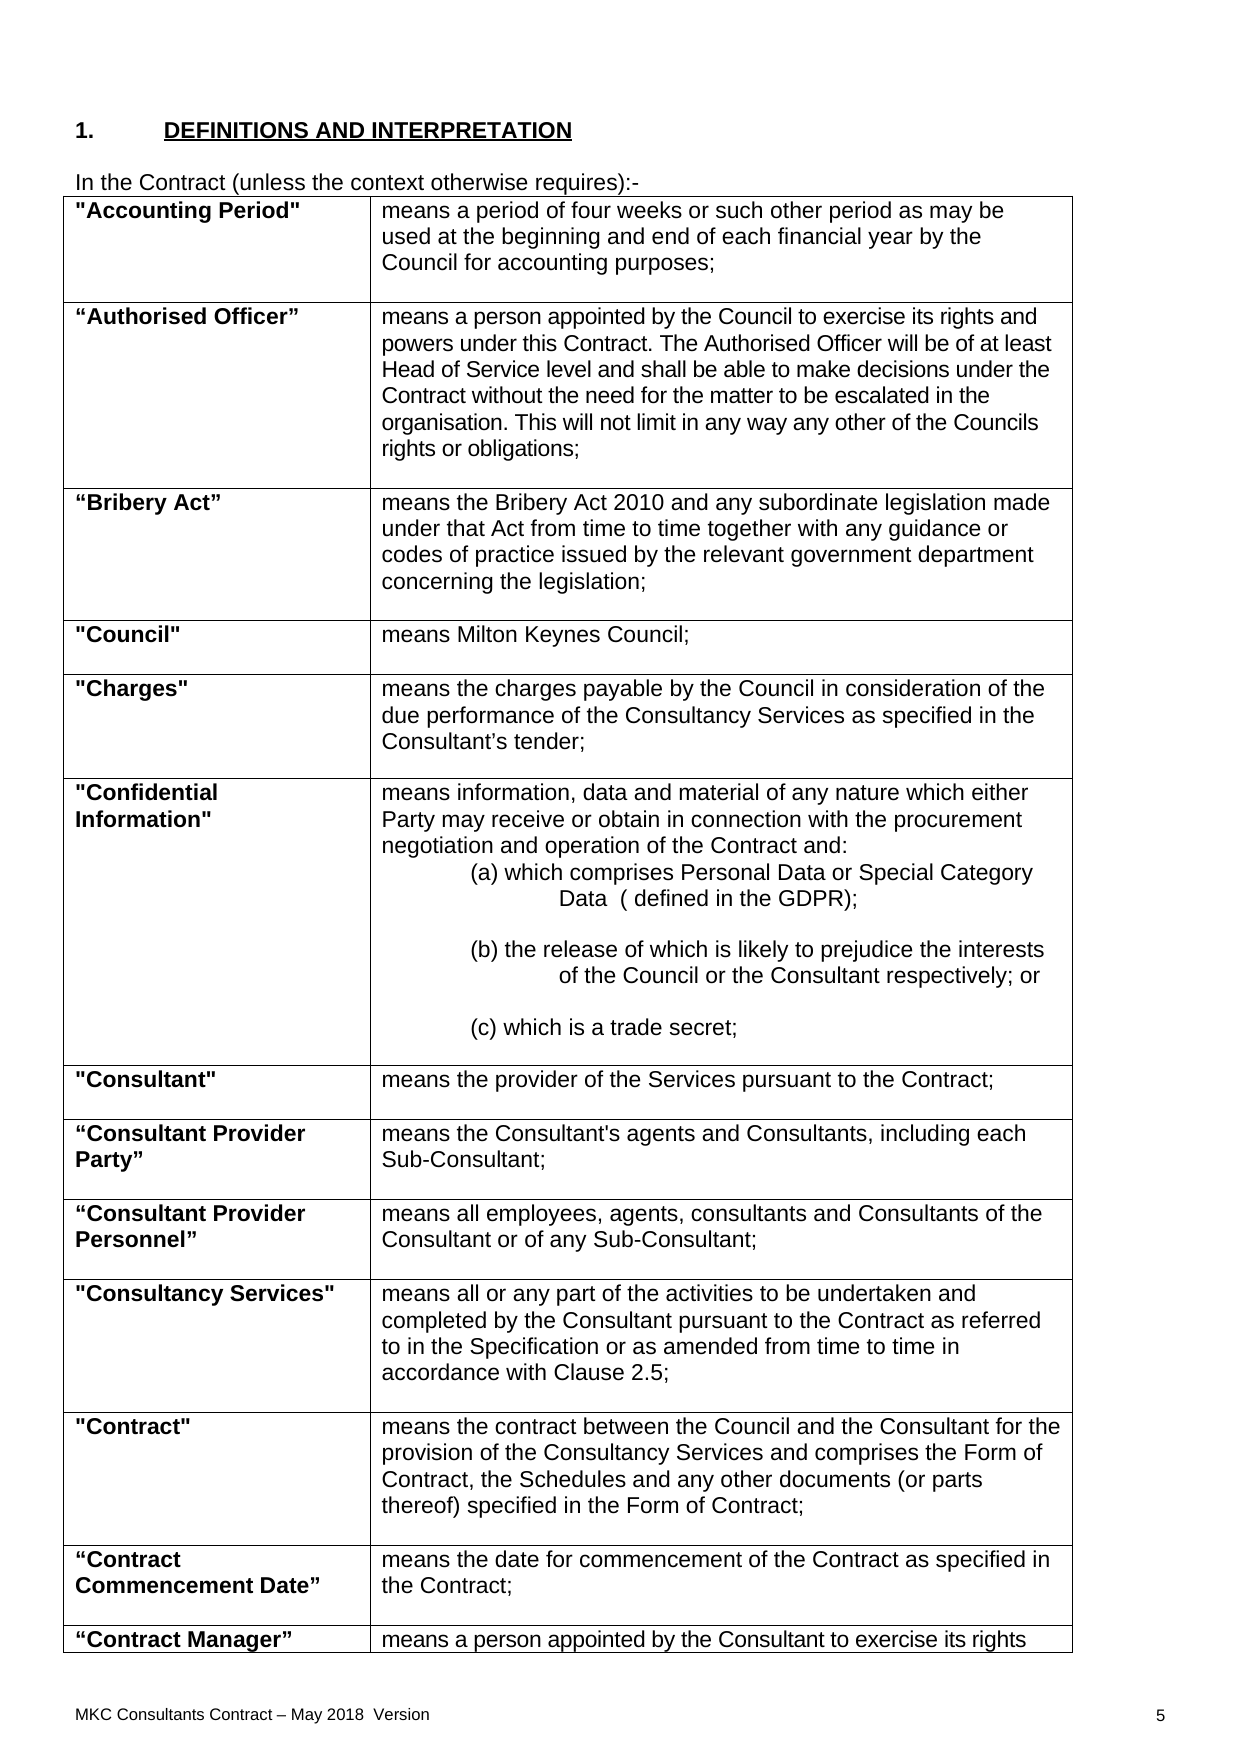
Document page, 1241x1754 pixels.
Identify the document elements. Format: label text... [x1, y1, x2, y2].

table_cell “Consultant Provider Personnel” [64, 1200, 370, 1279]
table_cell "Contract" [64, 1413, 370, 1545]
table_header means a period of four weeks or such other period as may be used at the beginning and end of each financial year by the Council for accounting purposes; [371, 197, 1072, 302]
table_cell "Council" [64, 621, 370, 674]
table_cell means all or any part of the activities to be undertaken and completed by the Consultant pursuant to the Contract as referred to in the Specification or as amended from time to time in accordance with Clause 2.5; [371, 1280, 1072, 1412]
table_cell "Consultancy Services" [64, 1280, 370, 1412]
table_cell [371, 1626, 1072, 1652]
table_cell means a person appointed by the Council to exercise its rights and powers under this Contract. The Authorised Officer will be of at least Head of Service level and shall be able to make decisions under the Contract without the need for the matter to be escalated in the organisation. This will not limit in any way any other of the Councils rights or obligations; [371, 303, 1072, 488]
table_cell “Consultant Provider Party” [64, 1120, 370, 1199]
table_cell means the date for commencement of the Contract as specified in the Contract; [371, 1546, 1072, 1625]
table_cell "Consultant" [64, 1066, 370, 1119]
table_cell “Bribery Act” [64, 489, 370, 620]
table_cell “Contract Commencement Date” [64, 1546, 370, 1625]
table_cell “Authorised Officer” [64, 303, 370, 488]
table_cell means the Consultant's agents and Consultants, including each Sub-Consultant; [371, 1120, 1072, 1199]
table_cell means Milton Keynes Council; [371, 621, 1072, 674]
table_cell “Contract Manager” [64, 1626, 370, 1652]
table_cell means the charges payable by the Council in consideration of the due performance of the Consultancy Services as specified in the Consultant’s tender; [371, 675, 1072, 778]
table_cell "Confidential Information" [64, 779, 370, 1065]
table_cell means the Bribery Act 2010 and any subordinate legislation made under that Act from time to time together with any guidance or codes of practice issued by the relevant government department concerning the legislation; [371, 489, 1072, 620]
table_cell means information, data and material of any nature which either Party may receive or obtain in connection with the procurement negotiation and operation of the Contract and: (a) which comprises Personal Data or Special Category Data ( defined in the GDPR); (b) the release of which is likely to prejudice the interests of the Council or the Consultant respectively; or (c) which is a trade secret; [371, 779, 1072, 1065]
table_header "Accounting Period" [64, 197, 370, 302]
table_cell "Charges" [64, 675, 370, 778]
table_cell means the provider of the Services pursuant to the Contract; [371, 1066, 1072, 1119]
table_cell means the contract between the Council and the Consultant for the provision of the Consultancy Services and comprises the Form of Contract, the Schedules and any other documents (or parts thereof) specified in the Form of Contract; [371, 1413, 1072, 1545]
table_cell means all employees, agents, consultants and Consultants of the Consultant or of any Sub-Consultant; [371, 1200, 1072, 1279]
text 1. DEFINITIONS AND INTERPRETATION [75, 117, 1165, 143]
text In the Contract (unless the context otherwise requires):- [75, 169, 1165, 196]
